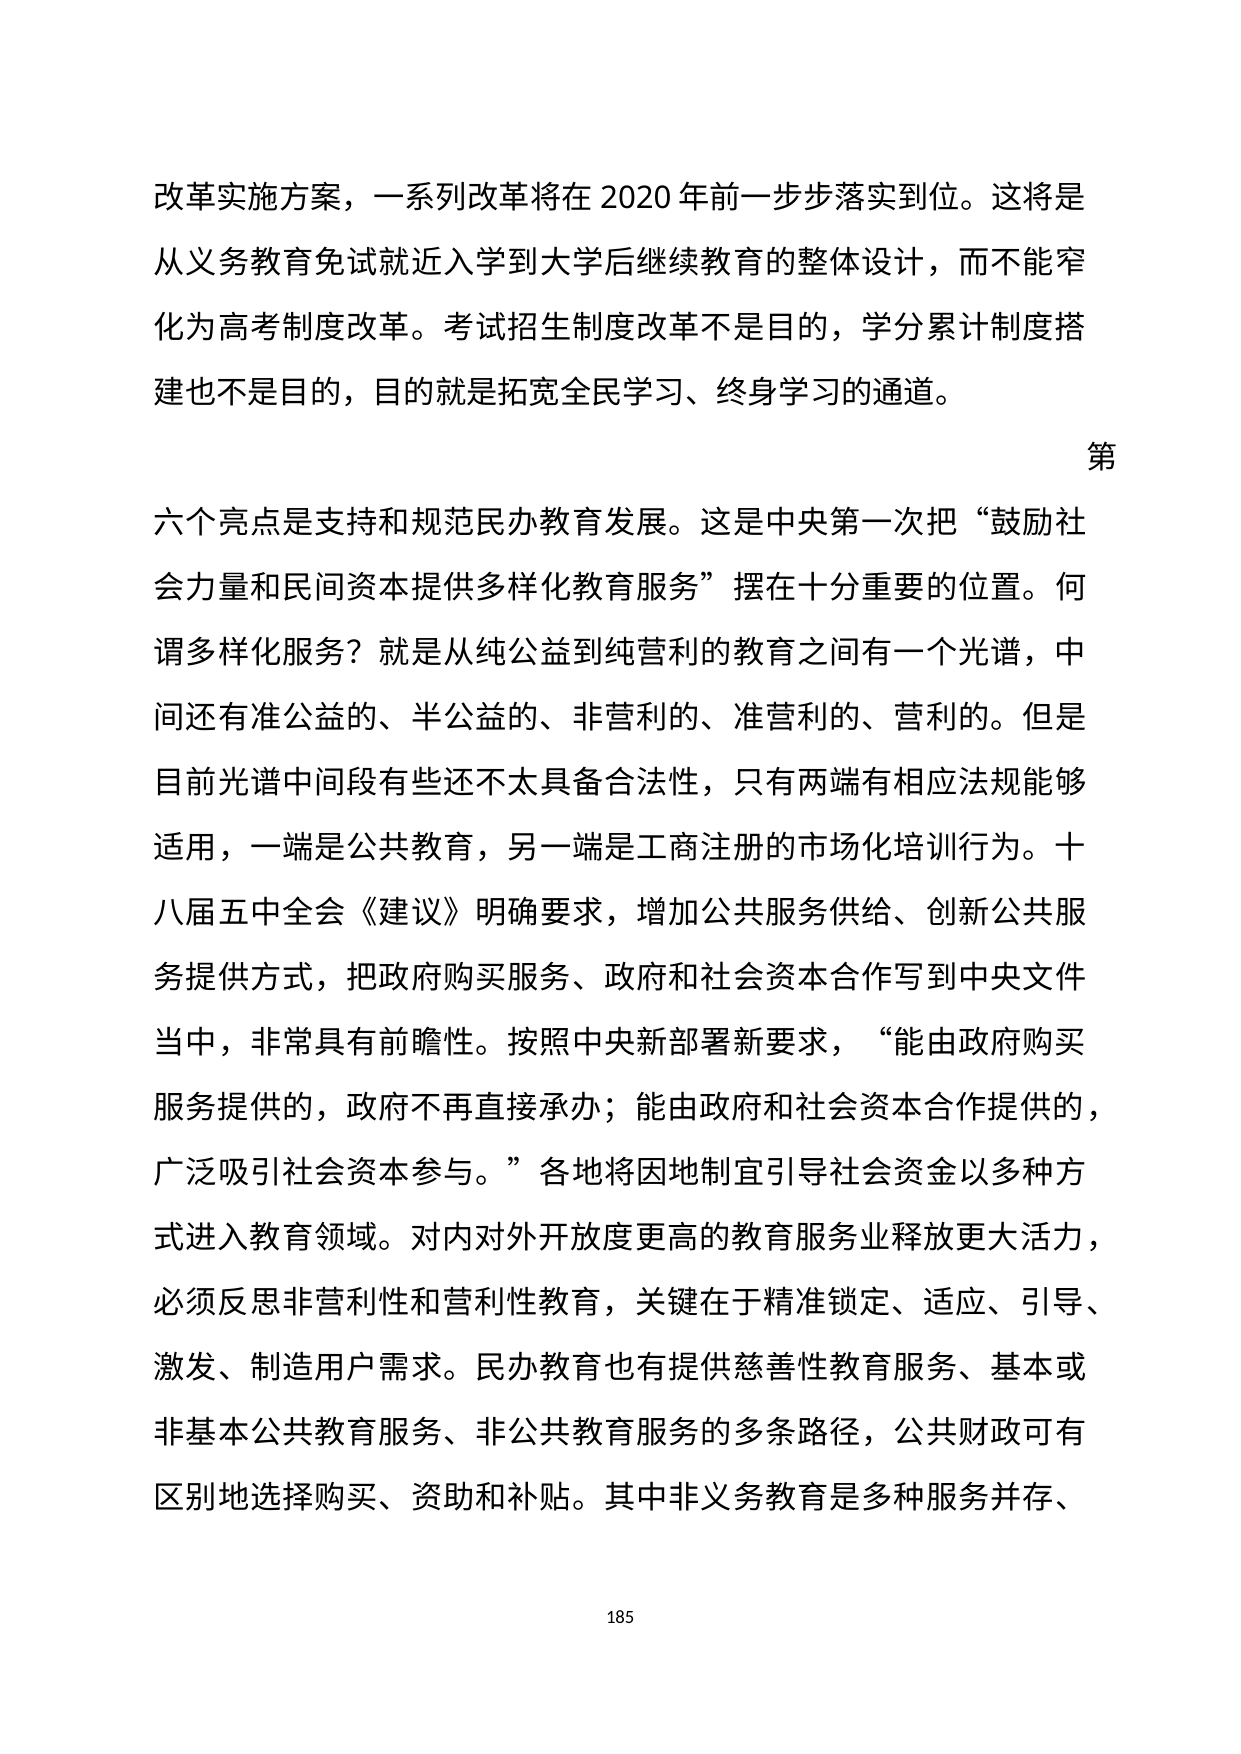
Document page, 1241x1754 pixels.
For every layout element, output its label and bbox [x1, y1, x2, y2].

text [153, 162, 1087, 422]
text [153, 422, 1087, 1527]
